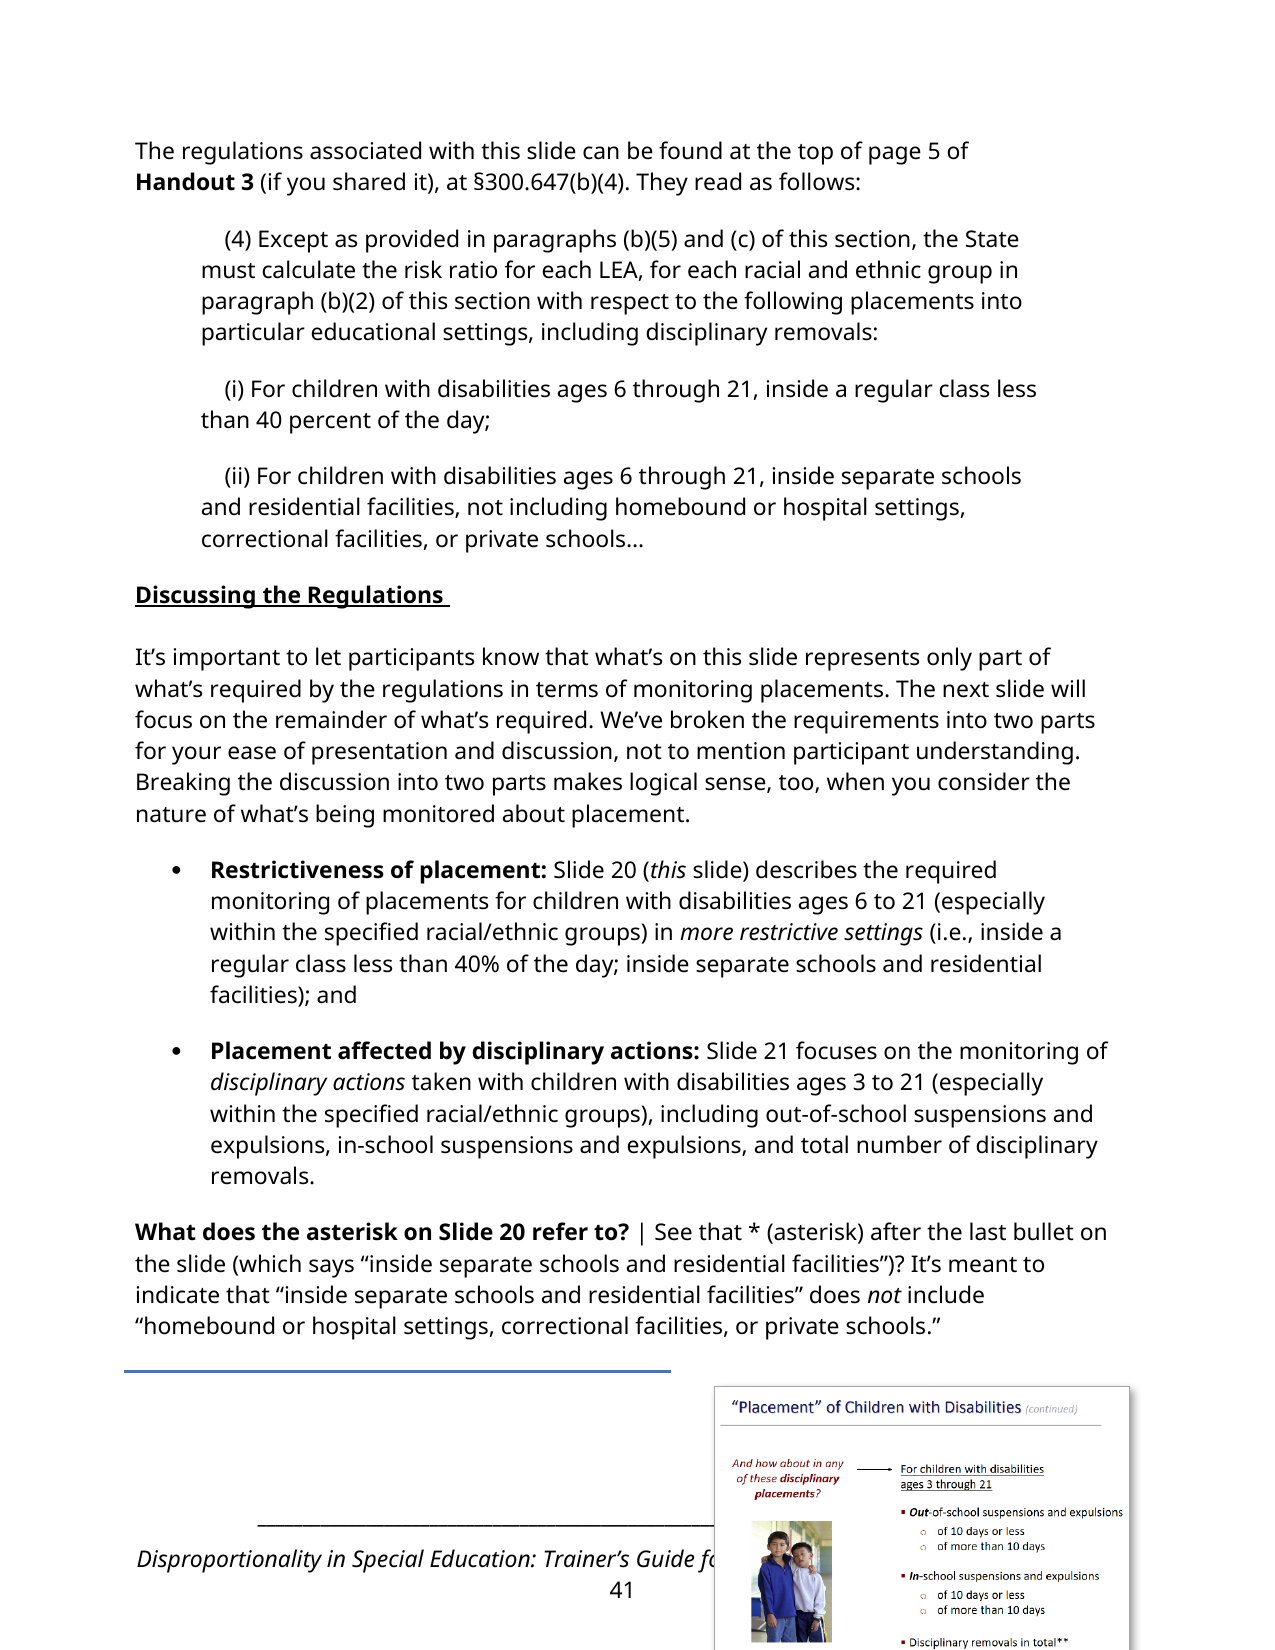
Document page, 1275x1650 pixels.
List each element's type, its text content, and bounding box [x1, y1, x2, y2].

list Placement affected by disciplinary actions: Slide 21 focuses on the monitoring of disciplinary actions taken with children with disabilities ages 3 to 21 (especially within the specified racial/ethnic groups), including out-of-school suspensions and expulsions, in-school suspensions and expulsions, and total number of disciplinary removals. [172, 1035, 1110, 1191]
text (4) Except as provided in paragraphs (b)(5) and (c) of this section, the State must calculate the risk ratio for each LEA, for each racial and ethnic group in paragraph (b)(2) of this section with respect to the following placements into particular educational settings, including disciplinary removals: [201, 222, 1059, 347]
text It’s important to let participants know that what’s on this slide represents only part of what’s required by the regulations in terms of monitoring placements. The next slide will focus on the remainder of what’s required. We’ve broken the requirements into two parts for your ease of presentation and discussion, not to mention participant understanding. Breaking the discussion into two parts makes logical sense, too, when you consider the nature of what’s being monitored about placement. [135, 641, 1110, 829]
list Restrictiveness of placement: Slide 20 (this slide) describes the required monitoring of placements for children with disabilities ages 6 to 21 (especially within the specified racial/ethnic groups) in more restrictive settings (i.e., inside a regular class less than 40% of the day; inside separate schools and residential facilities); and [172, 854, 1110, 1010]
text Discussing the Regulations [135, 579, 1110, 641]
picture [715, 1387, 1129, 1650]
text (ii) For children with disabilities ages 6 through 21, inside separate schools and residential facilities, not including homebound or hospital settings, correctional facilities, or private schools… [201, 460, 1059, 554]
text What does the asterisk on Slide 20 refer to? | See that * (asterisk) after the last bullet on the slide (which says “inside separate schools and residential facilities”)? It’s meant to indicate that “inside separate schools and residential facilities” does not include “homebound or hospital settings, correctional facilities, or private schools.” [135, 1216, 1110, 1341]
text The regulations associated with this slide can be found at the top of page 5 of Handout 3 (if you shared it), at §300.647(b)(4). They read as follows: [135, 135, 1059, 197]
text (i) For children with disabilities ages 6 through 21, inside a regular class less than 40 percent of the day; [201, 372, 1059, 435]
